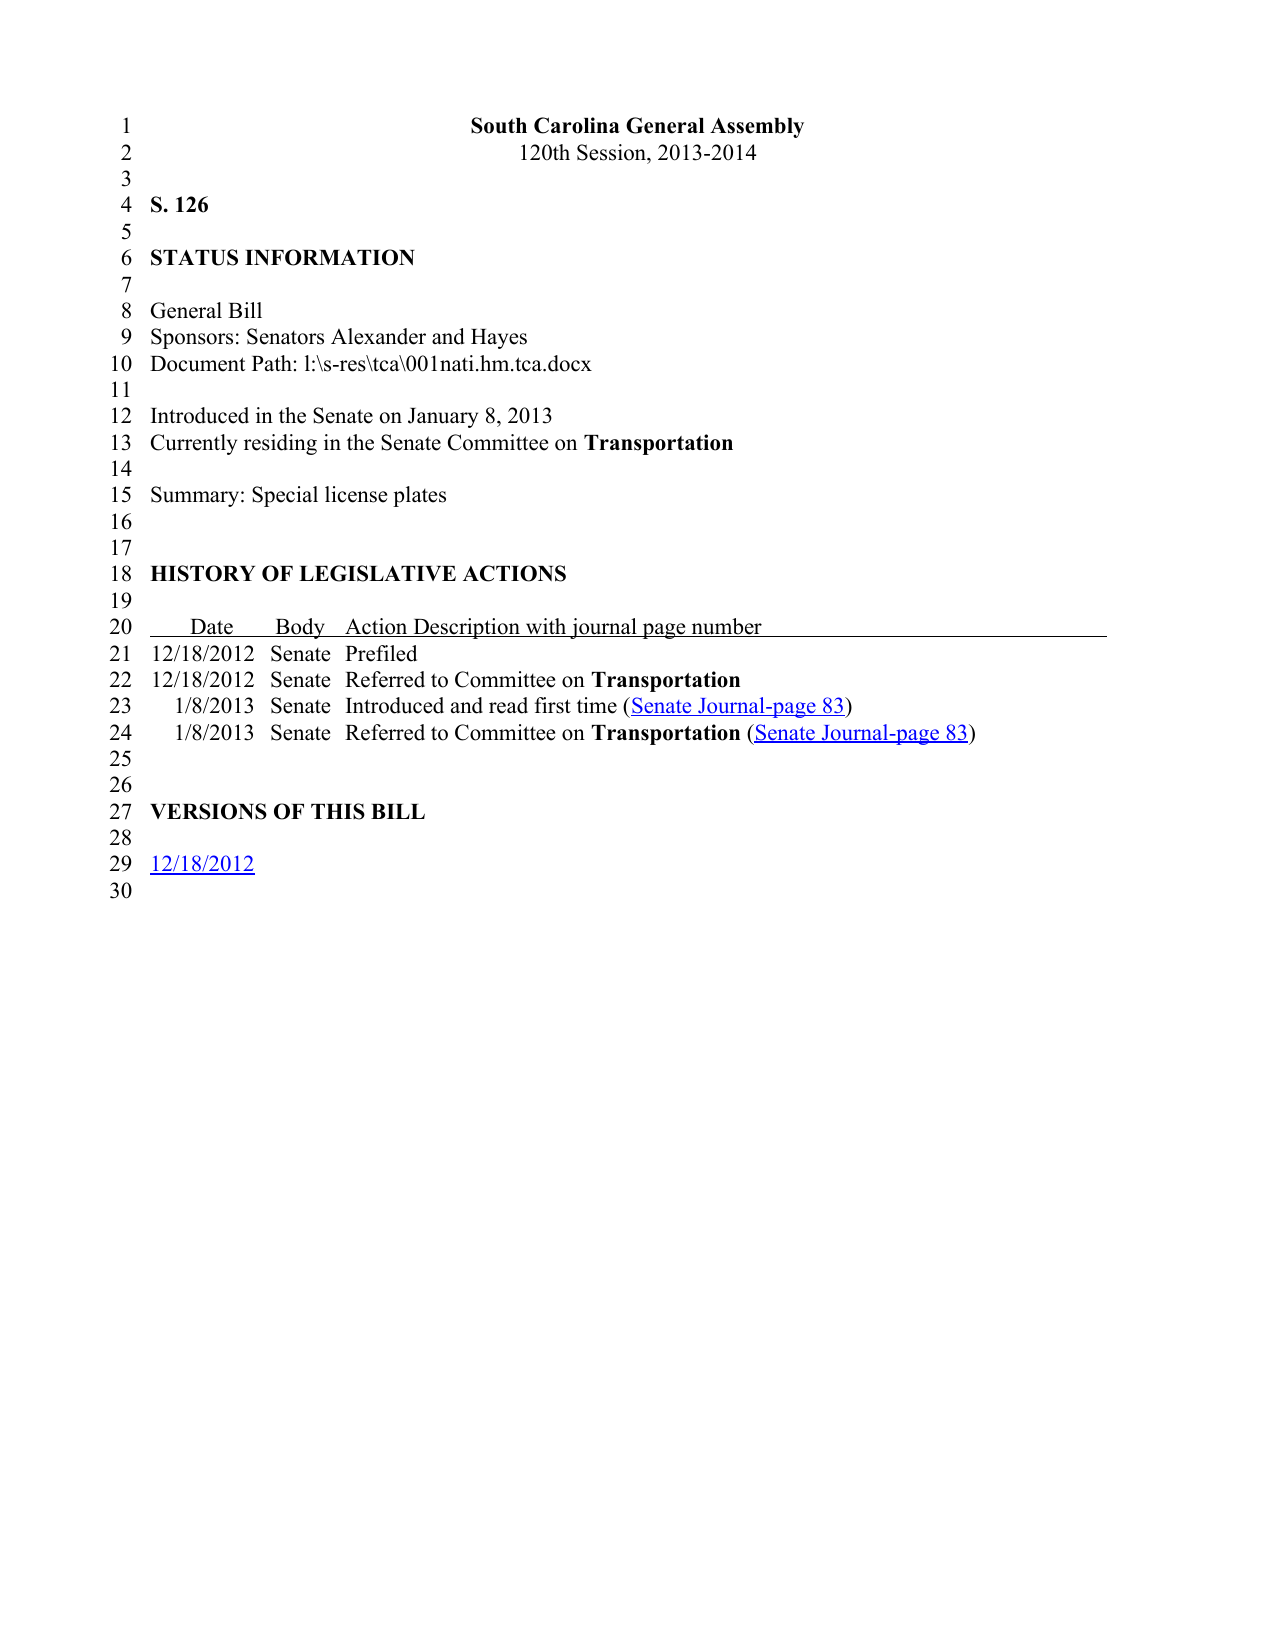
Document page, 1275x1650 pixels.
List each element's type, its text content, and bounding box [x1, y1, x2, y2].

text 12/18/2012 [150, 850, 1125, 877]
text 12/18/2012 Senate Referred to Committee on Transportation [150, 666, 1125, 692]
text STATUS INFORMATION [150, 244, 1125, 271]
text VERSIONS OF THIS BILL [150, 798, 1125, 824]
text South Carolina General Assembly [150, 112, 1125, 139]
text Document Path: l:\s-res\tca\001nati.hm.tca.docx [150, 350, 1125, 376]
text 1/8/2013 Senate Introduced and read first time (Senate Journal-page 83) [150, 692, 1125, 719]
text HISTORY OF LEGISLATIVE ACTIONS [150, 561, 1125, 587]
text 12/18/2012 Senate Prefiled [150, 639, 1125, 666]
text S. 126 [150, 192, 1125, 218]
text Sponsors: Senators Alexander and Hayes [150, 323, 1125, 350]
text Currently residing in the Senate Committee on Transportation [150, 429, 1125, 455]
text Introduced in the Senate on January 8, 2013 [150, 402, 1125, 429]
text General Bill [150, 297, 1125, 323]
text 1/8/2013 Senate Referred to Committee on Transportation (Senate Journal-page 83) [150, 719, 1125, 745]
text Summary: Special license plates [150, 481, 1125, 508]
text 120th Session, 2013-2014 [150, 139, 1125, 165]
text Date Body Action Description with journal page number [150, 613, 1125, 639]
